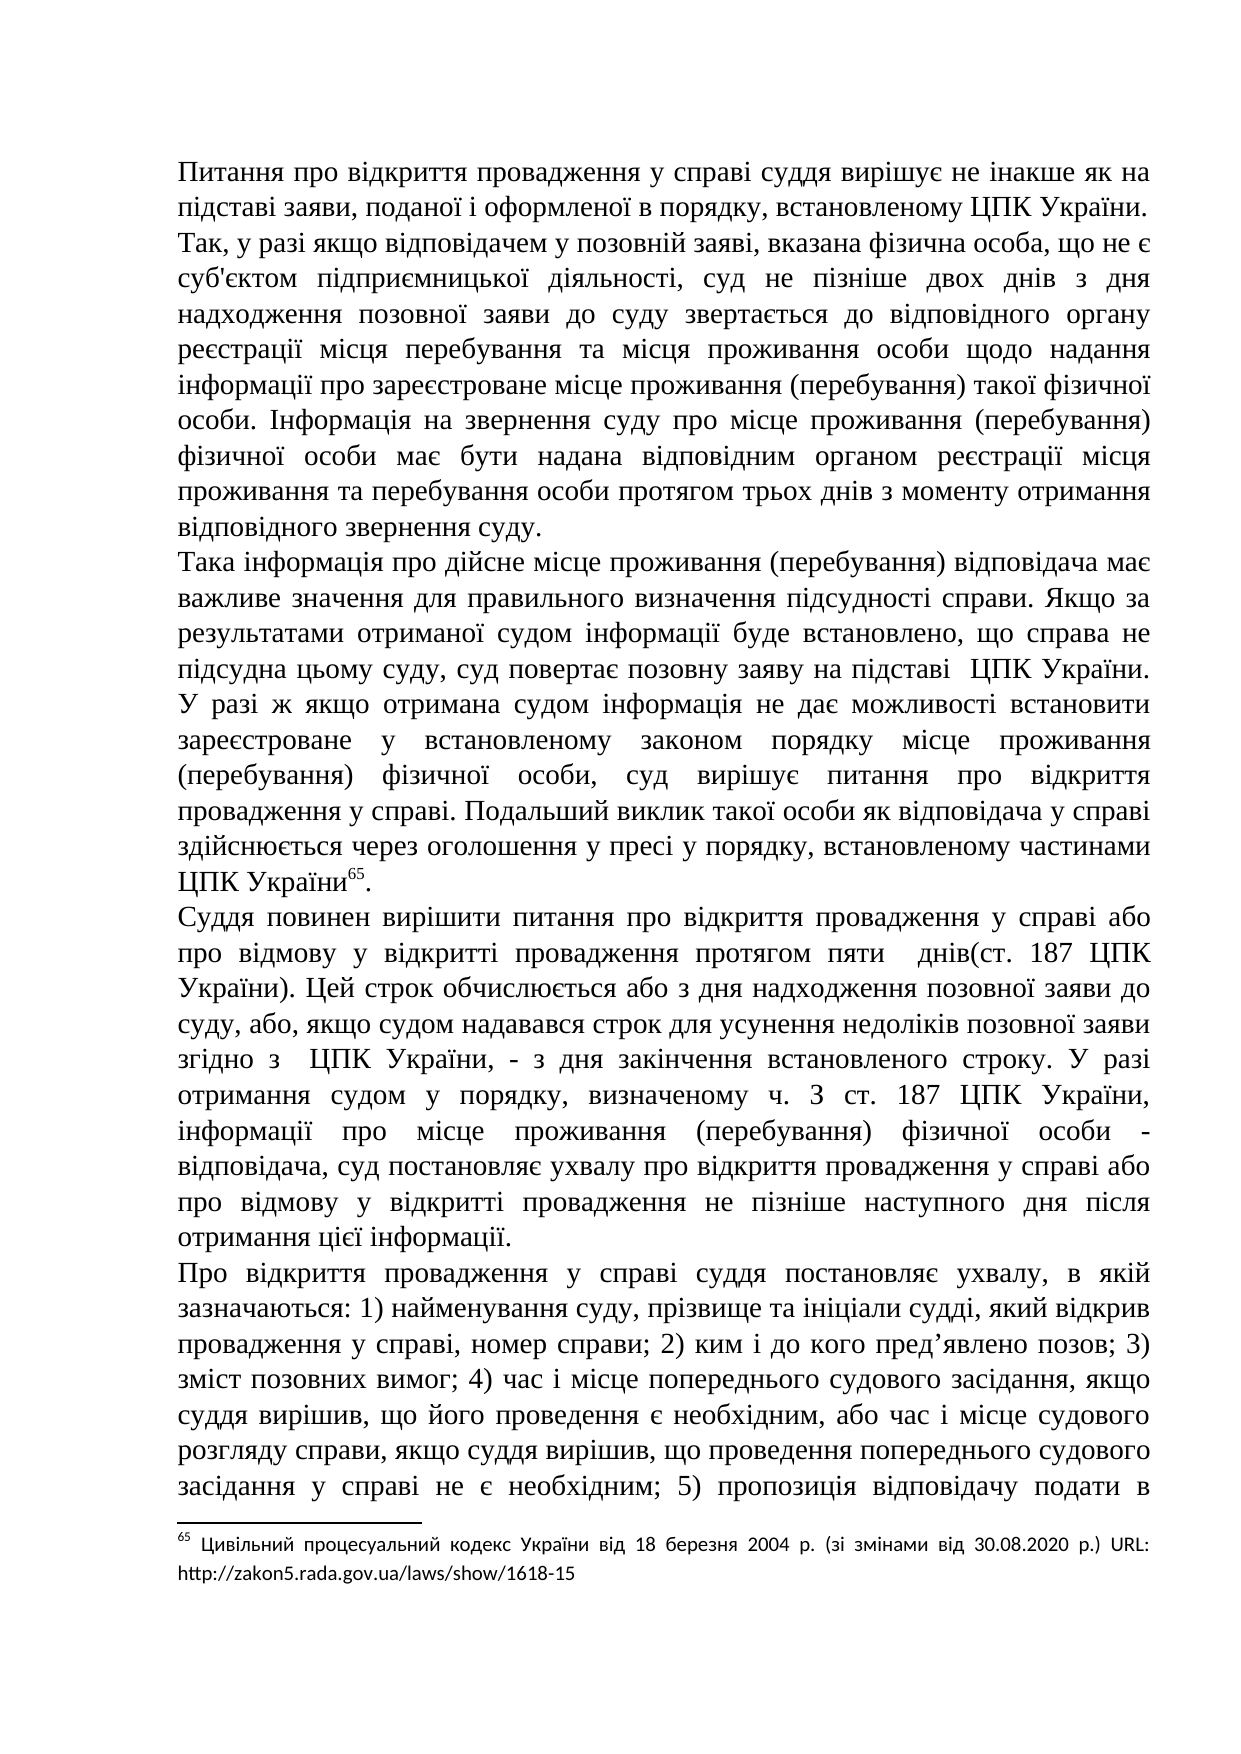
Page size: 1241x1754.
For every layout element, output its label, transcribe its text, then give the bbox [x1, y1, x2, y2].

text Така інформація про дійсне місце проживання (перебування) відповідача має важливе значення для правильного визначення підсудності справи. Якщо за результатами отриманої судом інформації буде встановлено, що справа не підсудна цьому суду, суд повертає позовну заяву на підставі ЦПК України. У разі ж якщо отримана судом інформація не дає можливості встановити зареєстроване у встановленому законом порядку місце проживання (перебування) фізичної особи, суд вирішує питання про відкриття провадження у справі. Подальший виклик такої особи як відповідача у справі здійснюється через оголошення у пресі у порядку, встановленому частинами ЦПК України. [177, 544, 1152, 898]
text Суддя повинен вирішити питання про відкриття провадження у справі або про відмову у відкритті провадження протягом пяти днів(ст. 187 ЦПК України). Цей строк обчислюється або з дня надходження позовної заяви до суду, або, якщо судом надавався строк для усунення недоліків позовної заяви згідно з ЦПК України, - з дня закінчення встановленого строку. У разі отримання судом у порядку, визначеному ч. З ст. 187 ЦПК України, інформації про місце проживання (перебування) фізичної особи - відповідача, суд постановляє ухвалу про відкриття провадження у справі або про відмову у відкритті провадження не пізніше наступного дня після отримання цієї інформації. [177, 899, 1152, 1253]
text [177, 1255, 1152, 1501]
text Питання про відкриття провадження у справі суддя вирішує не інакше як на підставі заяви, поданої і оформленої в порядку, встановленому ЦПК України. [177, 154, 1152, 223]
text Так, у разі якщо відповідачем у позовній заяві, вказана фізична особа, що не є суб'єктом підприємницької діяльності, суд не пізніше двох днів з дня надходження позовної заяви до суду звертається до відповідного органу реєстрації місця перебування та місця проживання особи щодо надання інформації про зареєстроване місце проживання (перебування) такої фізичної особи. Інформація на звернення суду про місце проживання (перебування) фізичної особи має бути надана відповідним органом реєстрації місця проживання та перебування особи протягом трьох днів з моменту отримання відповідного звернення суду. [177, 225, 1152, 542]
